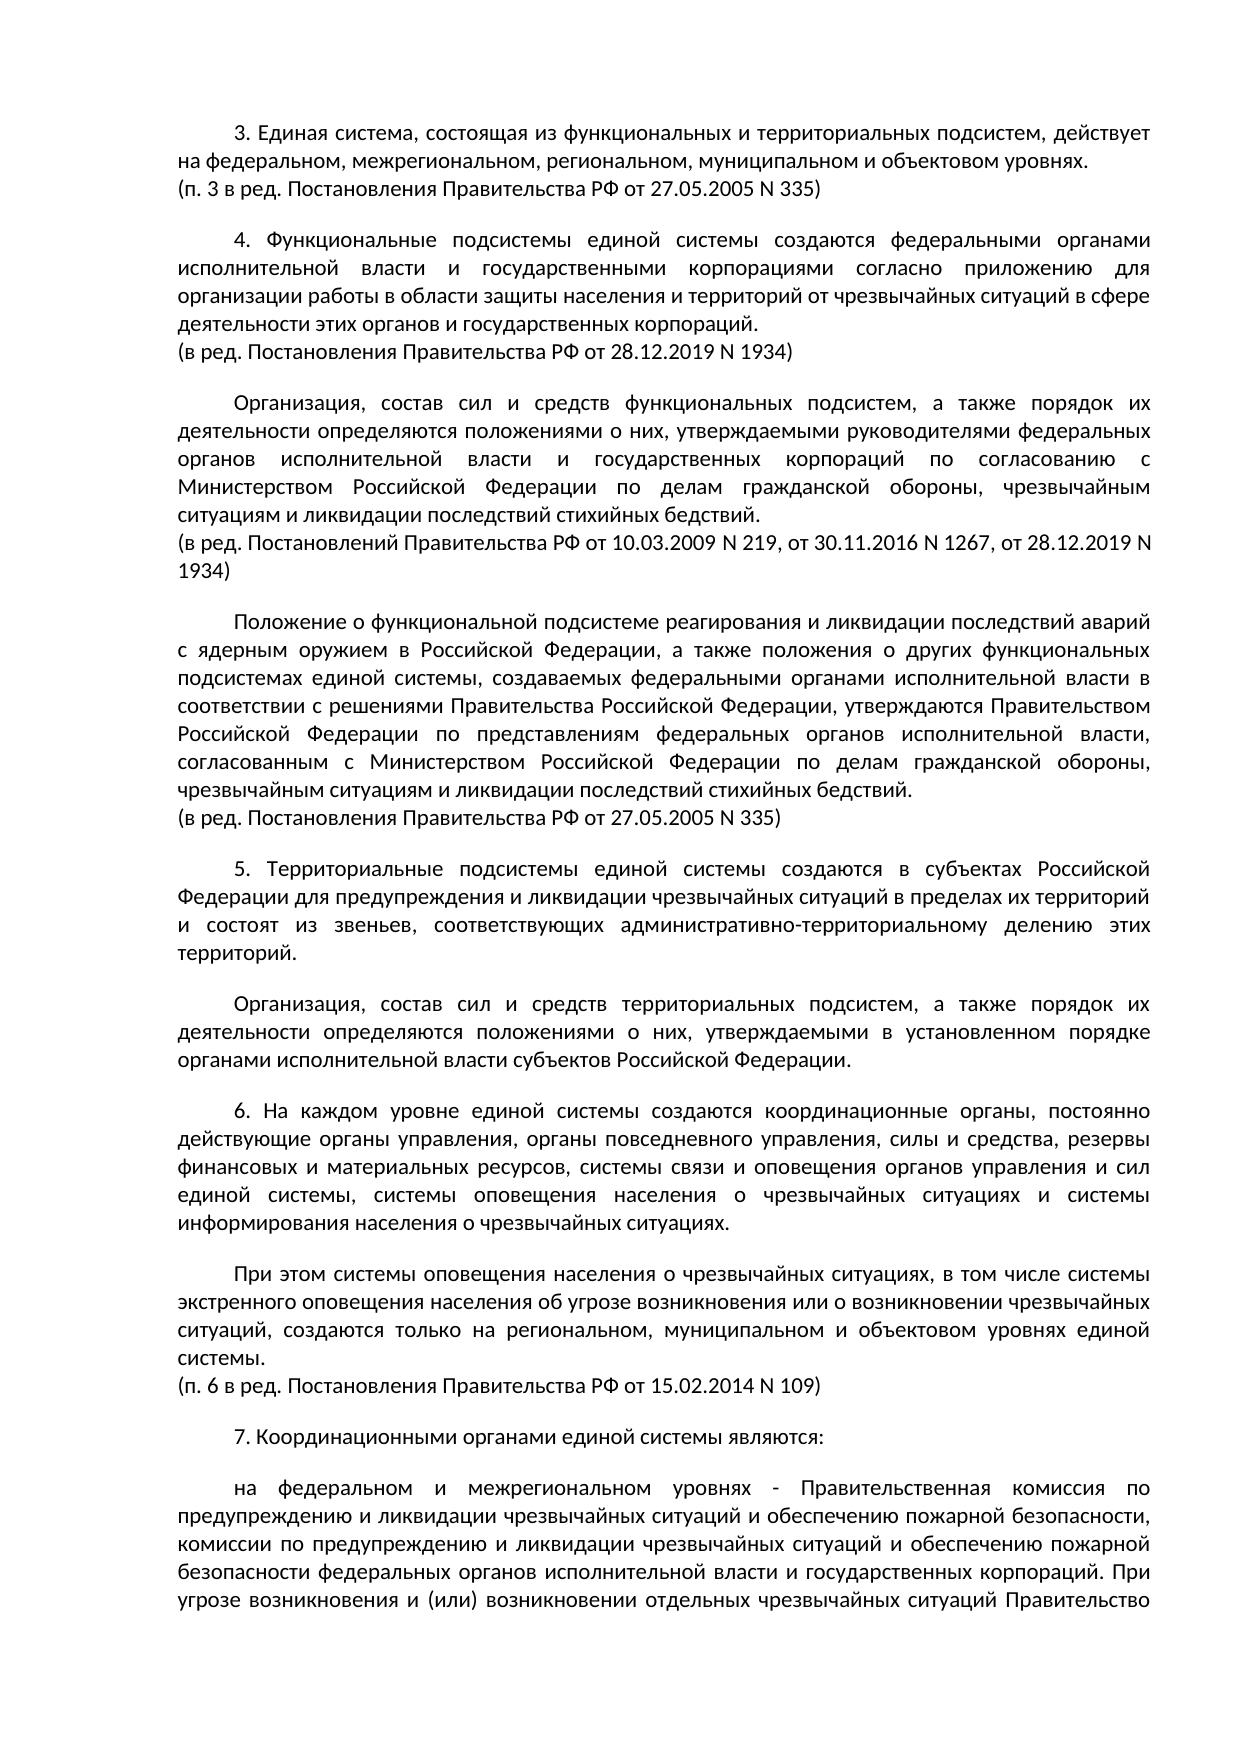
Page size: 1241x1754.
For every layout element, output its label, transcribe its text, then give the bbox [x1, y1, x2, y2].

text 7. Координационными органами единой системы являются: [177, 1422, 1152, 1450]
text Положение о функциональной подсистеме реагирования и ликвидации последствий аварий с ядерным оружием в Российской Федерации, а также положения о других функциональных подсистемах единой системы, создаваемых федеральными органами исполнительной власти в соответствии с решениями Правительства Российской Федерации, утверждаются Правительством Российской Федерации по представлениям федеральных органов исполнительной власти, согласованным с Министерством Российской Федерации по делам гражданской обороны, чрезвычайным ситуациям и ликвидации последствий стихийных бедствий. [177, 607, 1152, 803]
text Организация, состав сил и средств территориальных подсистем, а также порядок их деятельности определяются положениями о них, утверждаемыми в установленном порядке органами исполнительной власти субъектов Российской Федерации. [177, 989, 1152, 1073]
text 3. Единая система, состоящая из функциональных и территориальных подсистем, действует на федеральном, межрегиональном, региональном, муниципальном и объектовом уровнях. [177, 118, 1152, 174]
text 4. Функциональные подсистемы единой системы создаются федеральными органами исполнительной власти и государственными корпорациями согласно приложению для организации работы в области защиты населения и территорий от чрезвычайных ситуаций в сфере деятельности этих органов и государственных корпораций. [177, 225, 1152, 337]
text (в ред. Постановления Правительства РФ от 27.05.2005 N 335) [177, 803, 1152, 831]
text 5. Территориальные подсистемы единой системы создаются в субъектах Российской Федерации для предупреждения и ликвидации чрезвычайных ситуаций в пределах их территорий и состоят из звеньев, соответствующих административно-территориальному делению этих территорий. [177, 854, 1152, 966]
text При этом системы оповещения населения о чрезвычайных ситуациях, в том числе системы экстренного оповещения населения об угрозе возникновения или о возникновении чрезвычайных ситуаций, создаются только на региональном, муниципальном и объектовом уровнях единой системы. [177, 1259, 1152, 1371]
text (в ред. Постановления Правительства РФ от 28.12.2019 N 1934) [177, 337, 1152, 365]
text (п. 3 в ред. Постановления Правительства РФ от 27.05.2005 N 335) [177, 174, 1152, 202]
text 6. На каждом уровне единой системы создаются координационные органы, постоянно действующие органы управления, органы повседневного управления, силы и средства, резервы финансовых и материальных ресурсов, системы связи и оповещения органов управления и сил единой системы, системы оповещения населения о чрезвычайных ситуациях и системы информирования населения о чрезвычайных ситуациях. [177, 1096, 1152, 1236]
text (п. 6 в ред. Постановления Правительства РФ от 15.02.2014 N 109) [177, 1371, 1152, 1399]
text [177, 1473, 1152, 1613]
text (в ред. Постановлений Правительства РФ от 10.03.2009 N 219, от 30.11.2016 N 1267, от 28.12.2019 N 1934) [177, 528, 1152, 584]
text Организация, состав сил и средств функциональных подсистем, а также порядок их деятельности определяются положениями о них, утверждаемыми руководителями федеральных органов исполнительной власти и государственных корпораций по согласованию с Министерством Российской Федерации по делам гражданской обороны, чрезвычайным ситуациям и ликвидации последствий стихийных бедствий. [177, 388, 1152, 528]
